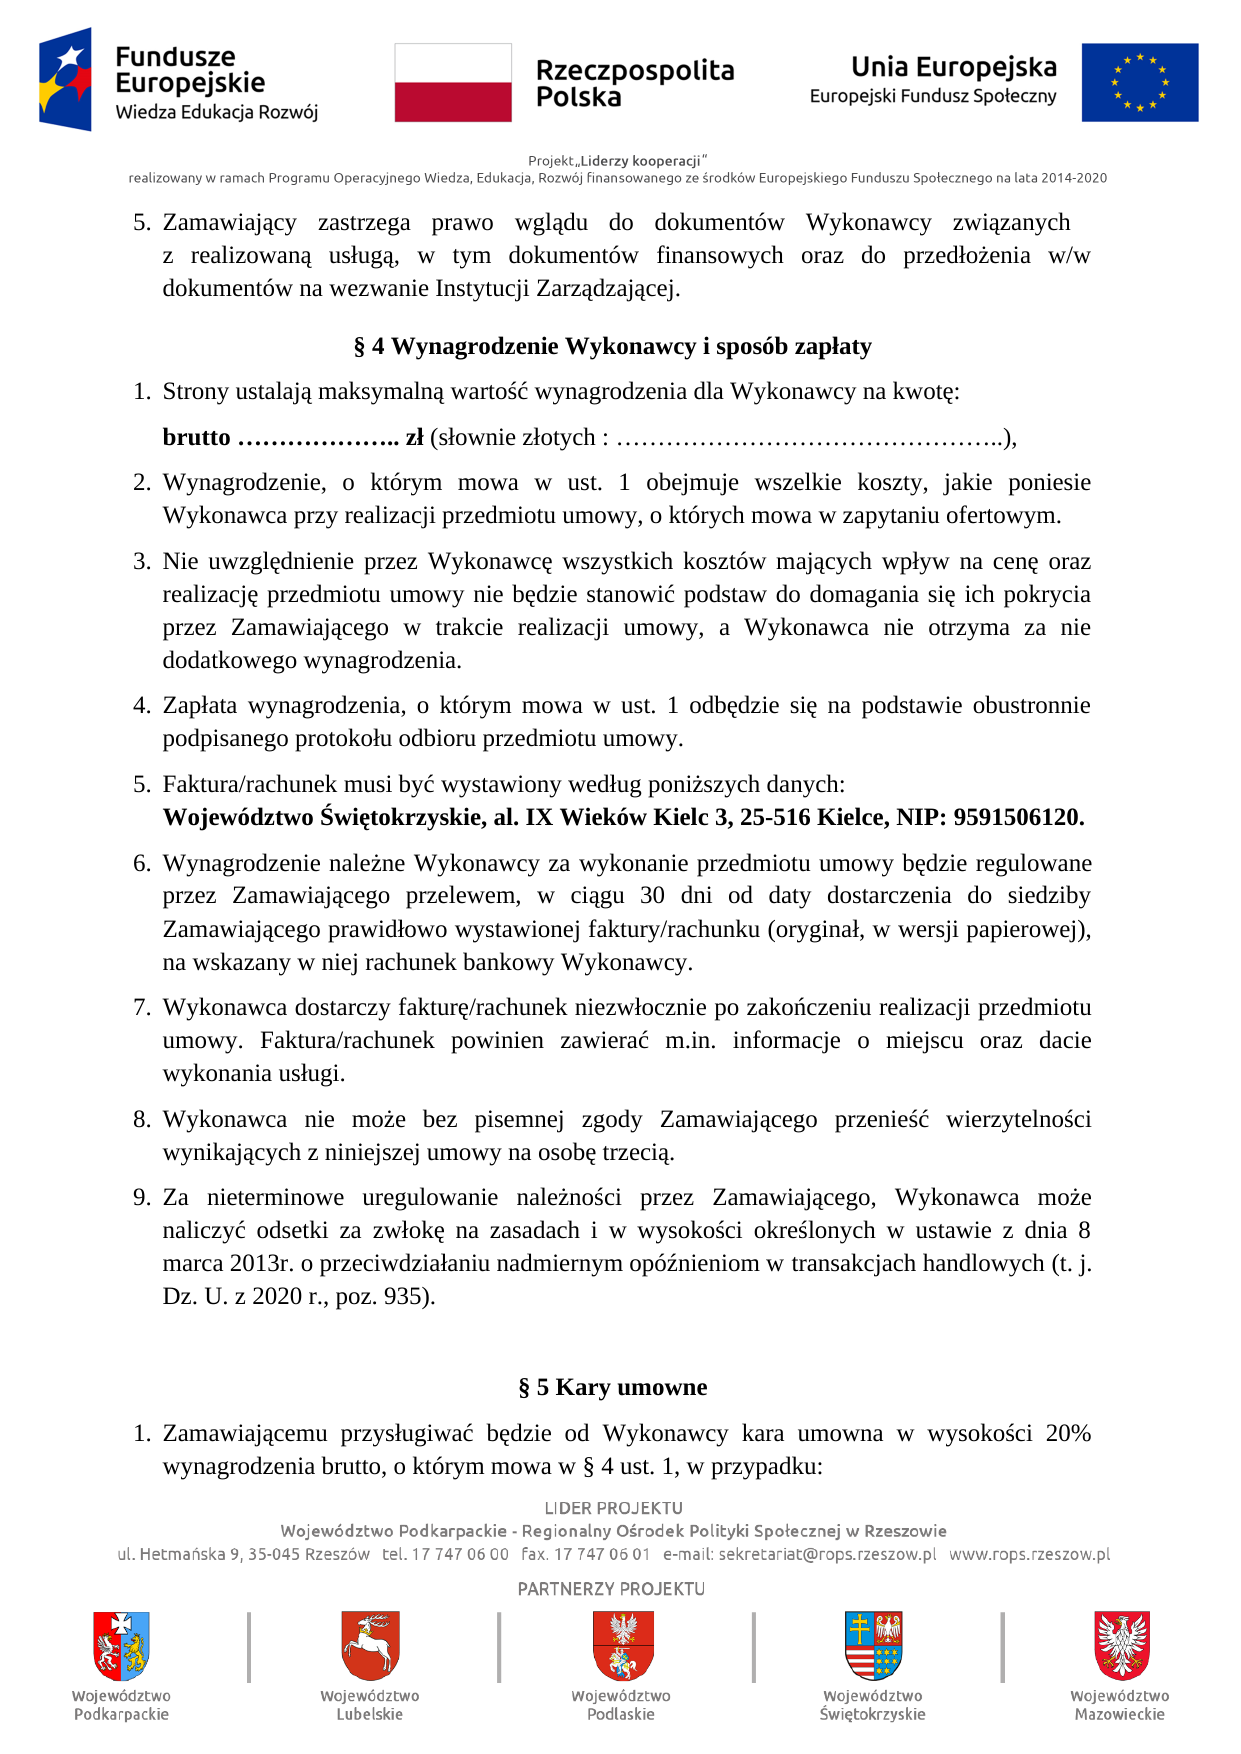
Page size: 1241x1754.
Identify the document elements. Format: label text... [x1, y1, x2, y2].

text Województwo Świętokrzyskie, al. IX Wieków Kielc 3, 25-516 Kielce, NIP: 9591506120. [133, 802, 1092, 831]
text brutto ……………….. zł (słownie złotych : ………………………………………..), [133, 422, 1092, 451]
list Zamawiającemu przysługiwać będzie od Wykonawcy kara umowna w wysokości 20% wynagrodzenia brutto, o którym mowa w § 4 ust. 1, w przypadku: [133, 1418, 1092, 1480]
list Zamawiający zastrzega prawo wglądu do dokumentów Wykonawcy związanych z realizowaną usługą, w tym dokumentów finansowych oraz do przedłożenia w/w dokumentów na wezwanie Instytucji Zarządzającej. [133, 207, 1092, 302]
text § 4 Wynagrodzenie Wykonawcy i sposób zapłaty [133, 331, 1092, 359]
list Strony ustalają maksymalną wartość wynagrodzenia dla Wykonawcy na kwotę: [133, 376, 1092, 405]
list Faktura/rachunek musi być wystawiony według poniższych danych: [133, 769, 1092, 798]
list Wynagrodzenie należne Wykonawcy za wykonanie przedmiotu umowy będzie regulowane przez Zamawiającego przelewem, w ciągu 30 dni od daty dostarczenia do siedziby Zamawiającego prawidłowo wystawionej faktury/rachunku (oryginał, w wersji papierowej), na wskazany w niej rachunek bankowy Wykonawcy. [133, 848, 1092, 975]
picture [0, 5, 1239, 210]
text § 5 Kary umowne [133, 1372, 1092, 1401]
picture [4, 1487, 1239, 1754]
list Wykonawca dostarczy fakturę/rachunek niezwłocznie po zakończeniu realizacji przedmiotu umowy. Faktura/rachunek powinien zawierać m.in. informacje o miejscu oraz dacie wykonania usługi. [133, 992, 1092, 1087]
list Zapłata wynagrodzenia, o którym mowa w ust. 1 odbędzie się na podstawie obustronnie podpisanego protokołu odbioru przedmiotu umowy. [133, 691, 1092, 752]
list Nie uwzględnienie przez Wykonawcę wszystkich kosztów mających wpływ na cenę oraz realizację przedmiotu umowy nie będzie stanowić podstaw do domagania się ich pokrycia przez Zamawiającego w trakcie realizacji umowy, a Wykonawca nie otrzyma za nie dodatkowego wynagrodzenia. [133, 546, 1092, 674]
list Za nieterminowe uregulowanie należności przez Zamawiającego, Wykonawca może naliczyć odsetki za zwłokę na zasadach i w wysokości określonych w ustawie z dnia 8 marca 2013r. o przeciwdziałaniu nadmiernym opóźnieniom w transakcjach handlowych (t. j. Dz. U. z 2020 r., poz. 935). [133, 1182, 1092, 1310]
list Wykonawca nie może bez pisemnej zgody Zamawiającego przenieść wierzytelności wynikających z niniejszej umowy na osobę trzecią. [133, 1104, 1092, 1166]
list Wynagrodzenie, o którym mowa w ust. 1 obejmuje wszelkie koszty, jakie poniesie Wykonawca przy realizacji przedmiotu umowy, o których mowa w zapytaniu ofertowym. [133, 467, 1092, 529]
